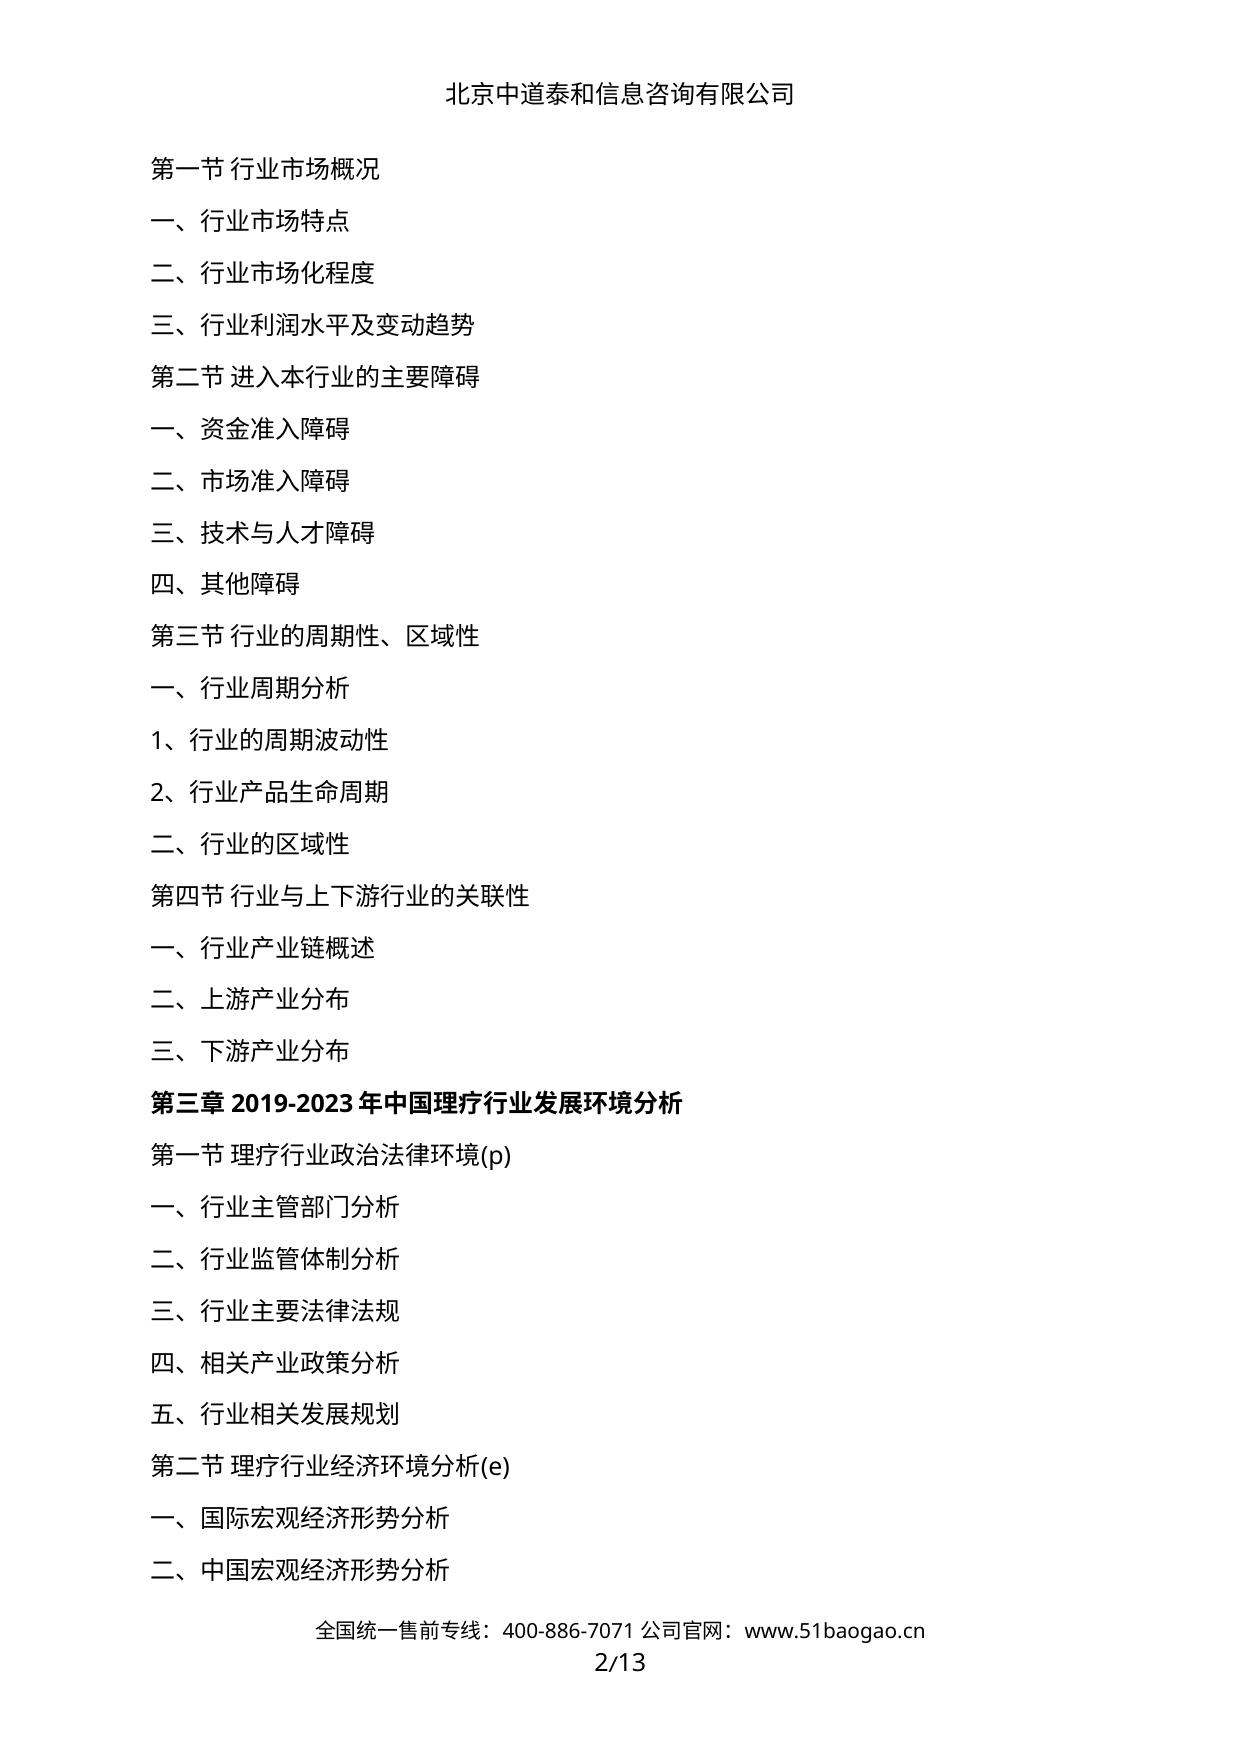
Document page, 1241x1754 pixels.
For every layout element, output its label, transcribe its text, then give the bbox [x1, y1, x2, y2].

text 第三节 行业的周期性、区域性 [150, 617, 1090, 653]
text 二、上游产业分布 [150, 980, 1090, 1016]
text 一、国际宏观经济形势分析 [150, 1499, 1090, 1535]
text 一、行业主管部门分析 [150, 1187, 1090, 1224]
text 二、行业市场化程度 [150, 254, 1090, 290]
text 一、行业周期分析 [150, 669, 1090, 705]
text 1、行业的周期波动性 [150, 721, 1090, 757]
text 三、行业主要法律法规 [150, 1291, 1090, 1327]
text 四、其他障碍 [150, 565, 1090, 601]
text 三、行业利润水平及变动趋势 [150, 306, 1090, 342]
text 二、市场准入障碍 [150, 461, 1090, 497]
text 2、行业产品生命周期 [150, 772, 1090, 809]
text 二、行业的区域性 [150, 824, 1090, 861]
text 第二节 理疗行业经济环境分析(e) [150, 1447, 1090, 1483]
text 二、中国宏观经济形势分析 [150, 1551, 1090, 1587]
text 第四节 行业与上下游行业的关联性 [150, 876, 1090, 912]
text 一、行业市场特点 [150, 202, 1090, 238]
text 一、资金准入障碍 [150, 409, 1090, 446]
text 四、相关产业政策分析 [150, 1343, 1090, 1379]
text 第一节 理疗行业政治法律环境(p) [150, 1136, 1090, 1172]
text 三、技术与人才障碍 [150, 513, 1090, 549]
text 二、行业监管体制分析 [150, 1239, 1090, 1276]
text 第二节 进入本行业的主要障碍 [150, 357, 1090, 394]
text 第一节 行业市场概况 [150, 150, 1090, 186]
text 一、行业产业链概述 [150, 928, 1090, 964]
text 三、下游产业分布 [150, 1032, 1090, 1068]
text 第三章 2019-2023年中国理疗行业发展环境分析 [150, 1084, 1090, 1120]
text 五、行业相关发展规划 [150, 1395, 1090, 1431]
